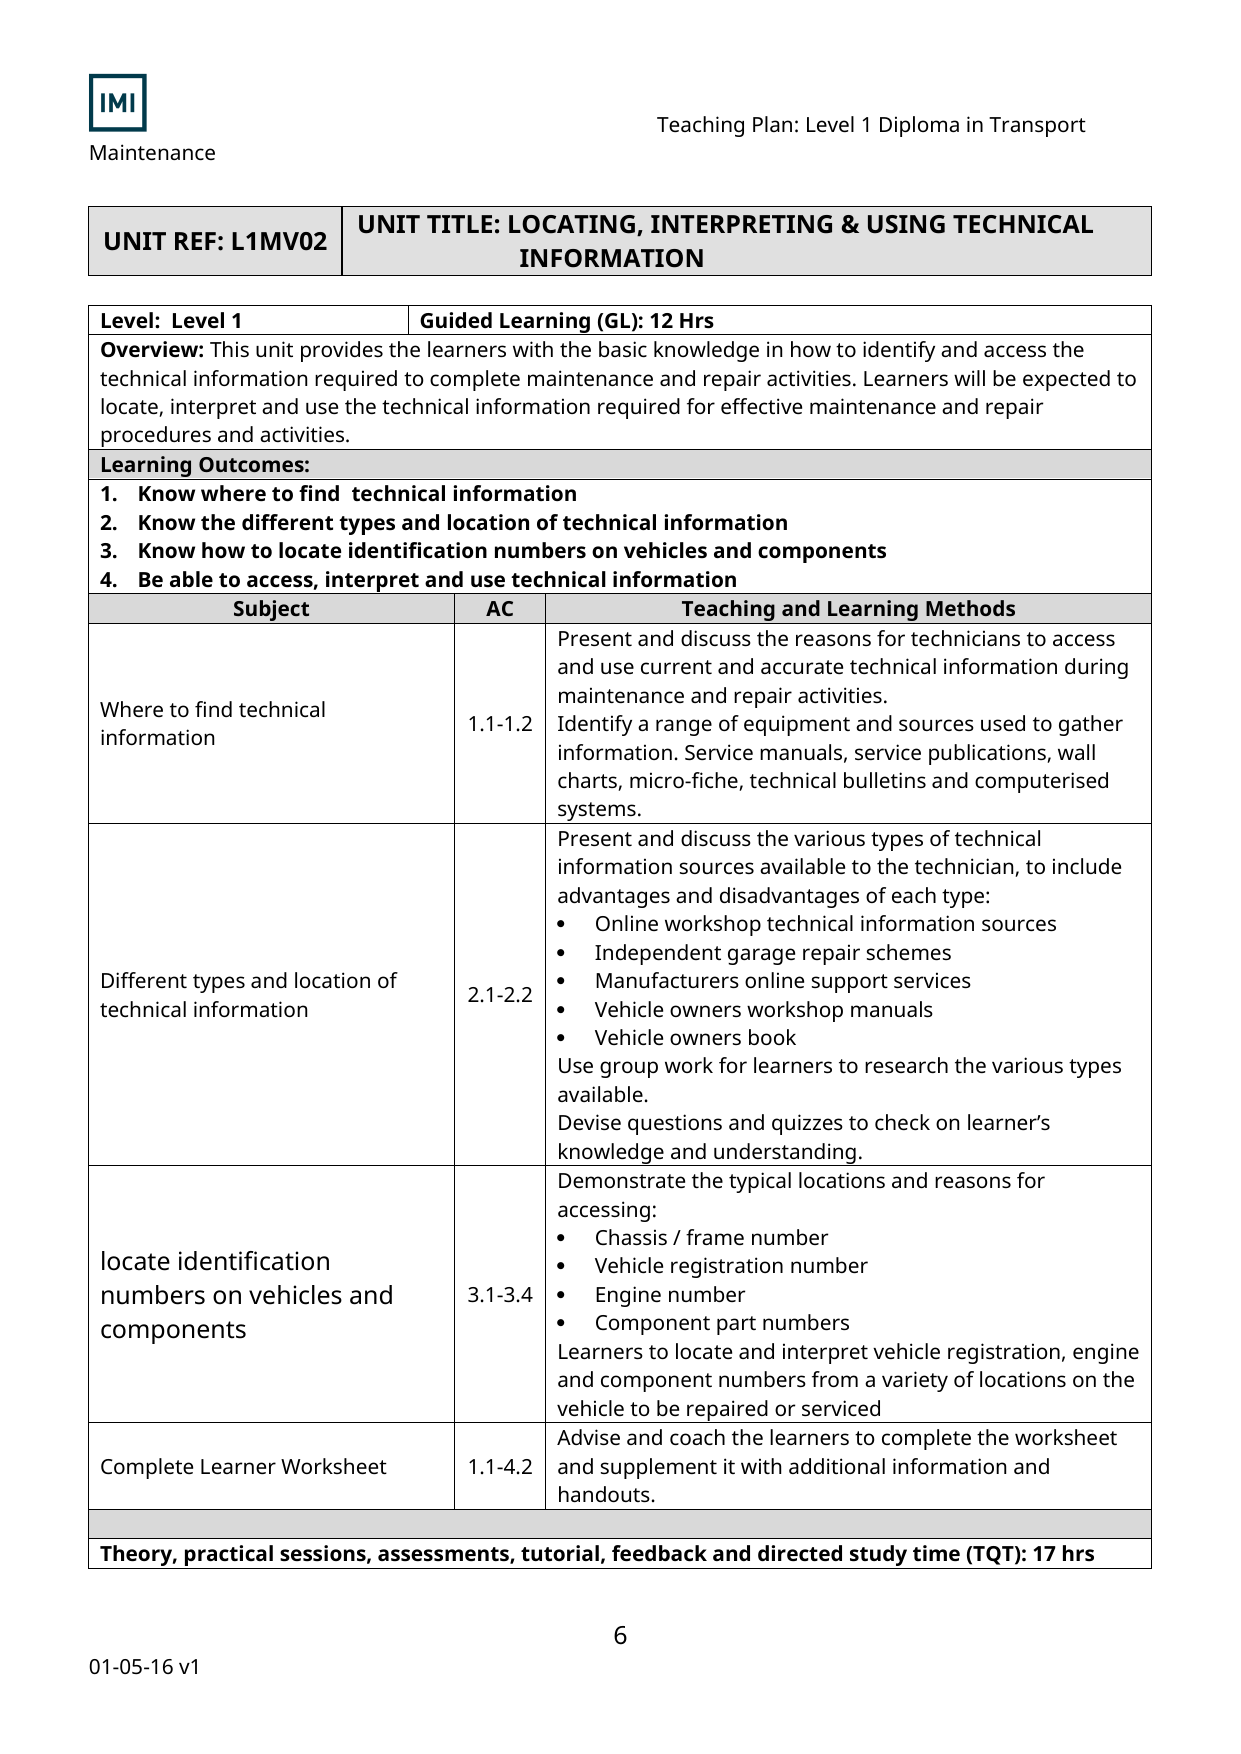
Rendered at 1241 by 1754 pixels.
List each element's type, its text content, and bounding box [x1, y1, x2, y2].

table_header UNIT REF: L1MV02 [89, 207, 341, 275]
table_header Level: Level 1 [89, 306, 408, 334]
table_cell Theory, practical sessions, assessments, tutorial, feedback and directed study time (TQT): 17 hrs [89, 1539, 1151, 1568]
table_cell Different types and location of technical information [89, 824, 454, 1165]
table_header Guided Learning (GL): 12 Hrs [409, 306, 1151, 334]
table_cell Present and discuss the various types of technical information sources available to the technician, to include advantages and disadvantages of each type: Online workshop technical information sources Independent garage repair schemes Manufacturers online support services Vehicle owners workshop manuals Vehicle owners book Use group work for learners to research the various types available. Devise questions and quizzes to check on learner’s knowledge and understanding. [546, 824, 1151, 1165]
table_cell Advise and coach the learners to complete the worksheet and supplement it with additional information and handouts. [546, 1423, 1151, 1509]
table_cell 1.1-4.2 [455, 1423, 545, 1509]
table_cell Teaching and Learning Methods [546, 594, 1151, 623]
picture [88, 73, 148, 133]
picture [94, 79, 142, 127]
table_cell Know where to find technical information Know the different types and location of technical information Know how to locate identification numbers on vehicles and components Be able to access, interpret and use technical information [89, 480, 1151, 593]
table_cell Overview: This unit provides the learners with the basic knowledge in how to identify and access the technical information required to complete maintenance and repair activities. Learners will be expected to locate, interpret and use the technical information required for effective maintenance and repair procedures and activities. [89, 335, 1151, 449]
table_cell [89, 1510, 1151, 1538]
table_cell Subject [89, 594, 454, 623]
table_header UNIT TITLE: LOCATING, INTERPRETING & USING TECHNICAL INFORMATION [343, 207, 1151, 275]
table_cell Demonstrate the typical locations and reasons for accessing: Chassis / frame number Vehicle registration number Engine number Component part numbers Learners to locate and interpret vehicle registration, engine and component numbers from a variety of locations on the vehicle to be repaired or serviced [546, 1166, 1151, 1422]
table_cell locate identification numbers on vehicles and components [89, 1166, 454, 1422]
table_cell 3.1-3.4 [455, 1166, 545, 1422]
table_cell 1.1-1.2 [455, 624, 545, 823]
table_cell Complete Learner Worksheet [89, 1423, 454, 1509]
table_cell Learning Outcomes: [89, 450, 1151, 478]
table_cell Present and discuss the reasons for technicians to access and use current and accurate technical information during maintenance and repair activities. Identify a range of equipment and sources used to gather information. Service manuals, service publications, wall charts, micro-fiche, technical bulletins and computerised systems. [546, 624, 1151, 823]
table_cell AC [455, 594, 545, 623]
table_cell 2.1-2.2 [455, 824, 545, 1165]
table_cell Where to find technical information [89, 624, 454, 823]
